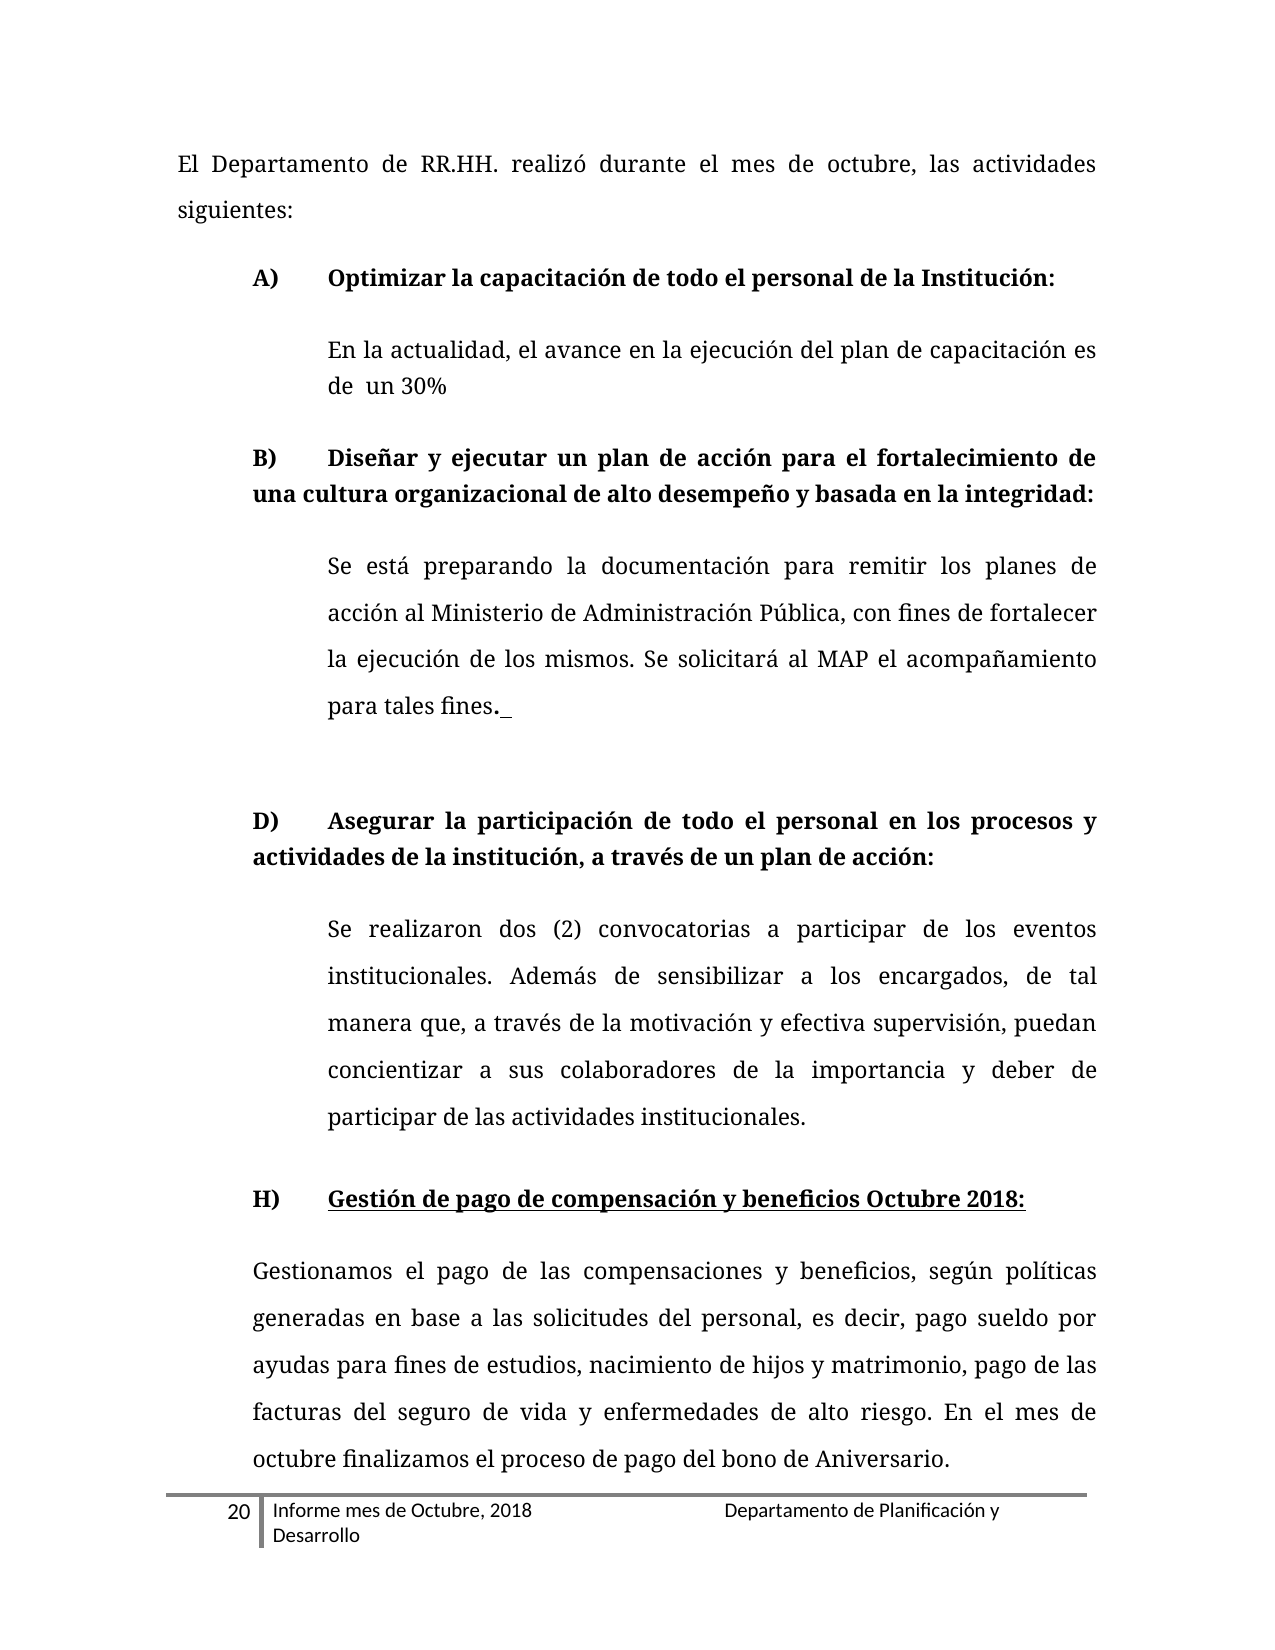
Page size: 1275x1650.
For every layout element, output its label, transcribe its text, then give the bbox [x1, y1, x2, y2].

list El Departamento de RR.HH. realizó durante el mes de octubre, las actividades siguientes: [177, 148, 1098, 226]
list En la actualidad, el avance en la ejecución del plan de capacitación es de un 30% [327, 334, 1098, 401]
list Se realizaron dos (2) convocatorias a participar de los eventos institucionales. Además de sensibilizar a los encargados, de tal manera que, a través de la motivación y efectiva supervisión, puedan concientizar a sus colaboradores de la importancia y deber de participar de las actividades institucionales. [327, 913, 1098, 1132]
list B) Diseñar y ejecutar un plan de acción para el fortalecimiento de una cultura organizacional de alto desempeño y basada en la integridad: [252, 442, 1098, 509]
list Se está preparando la documentación para remitir los planes de acción al Ministerio de Administración Pública, con fines de fortalecer la ejecución de los mismos. Se solicitará al MAP el acompañamiento para tales fines. [327, 550, 1098, 722]
list H) Gestión de pago de compensación y beneficios Octubre 2018: [252, 1183, 1098, 1215]
list D) Asegurar la participación de todo el personal en los procesos y actividades de la institución, a través de un plan de acción: [252, 805, 1098, 872]
list Gestionamos el pago de las compensaciones y beneficios, según políticas generadas en base a las solicitudes del personal, es decir, pago sueldo por ayudas para fines de estudios, nacimiento de hijos y matrimonio, pago de las facturas del seguro de vida y enfermedades de alto riesgo. En el mes de octubre finalizamos el proceso de pago del bono de Aniversario. [252, 1255, 1098, 1474]
list A) Optimizar la capacitación de todo el personal de la Institución: [252, 262, 1098, 293]
